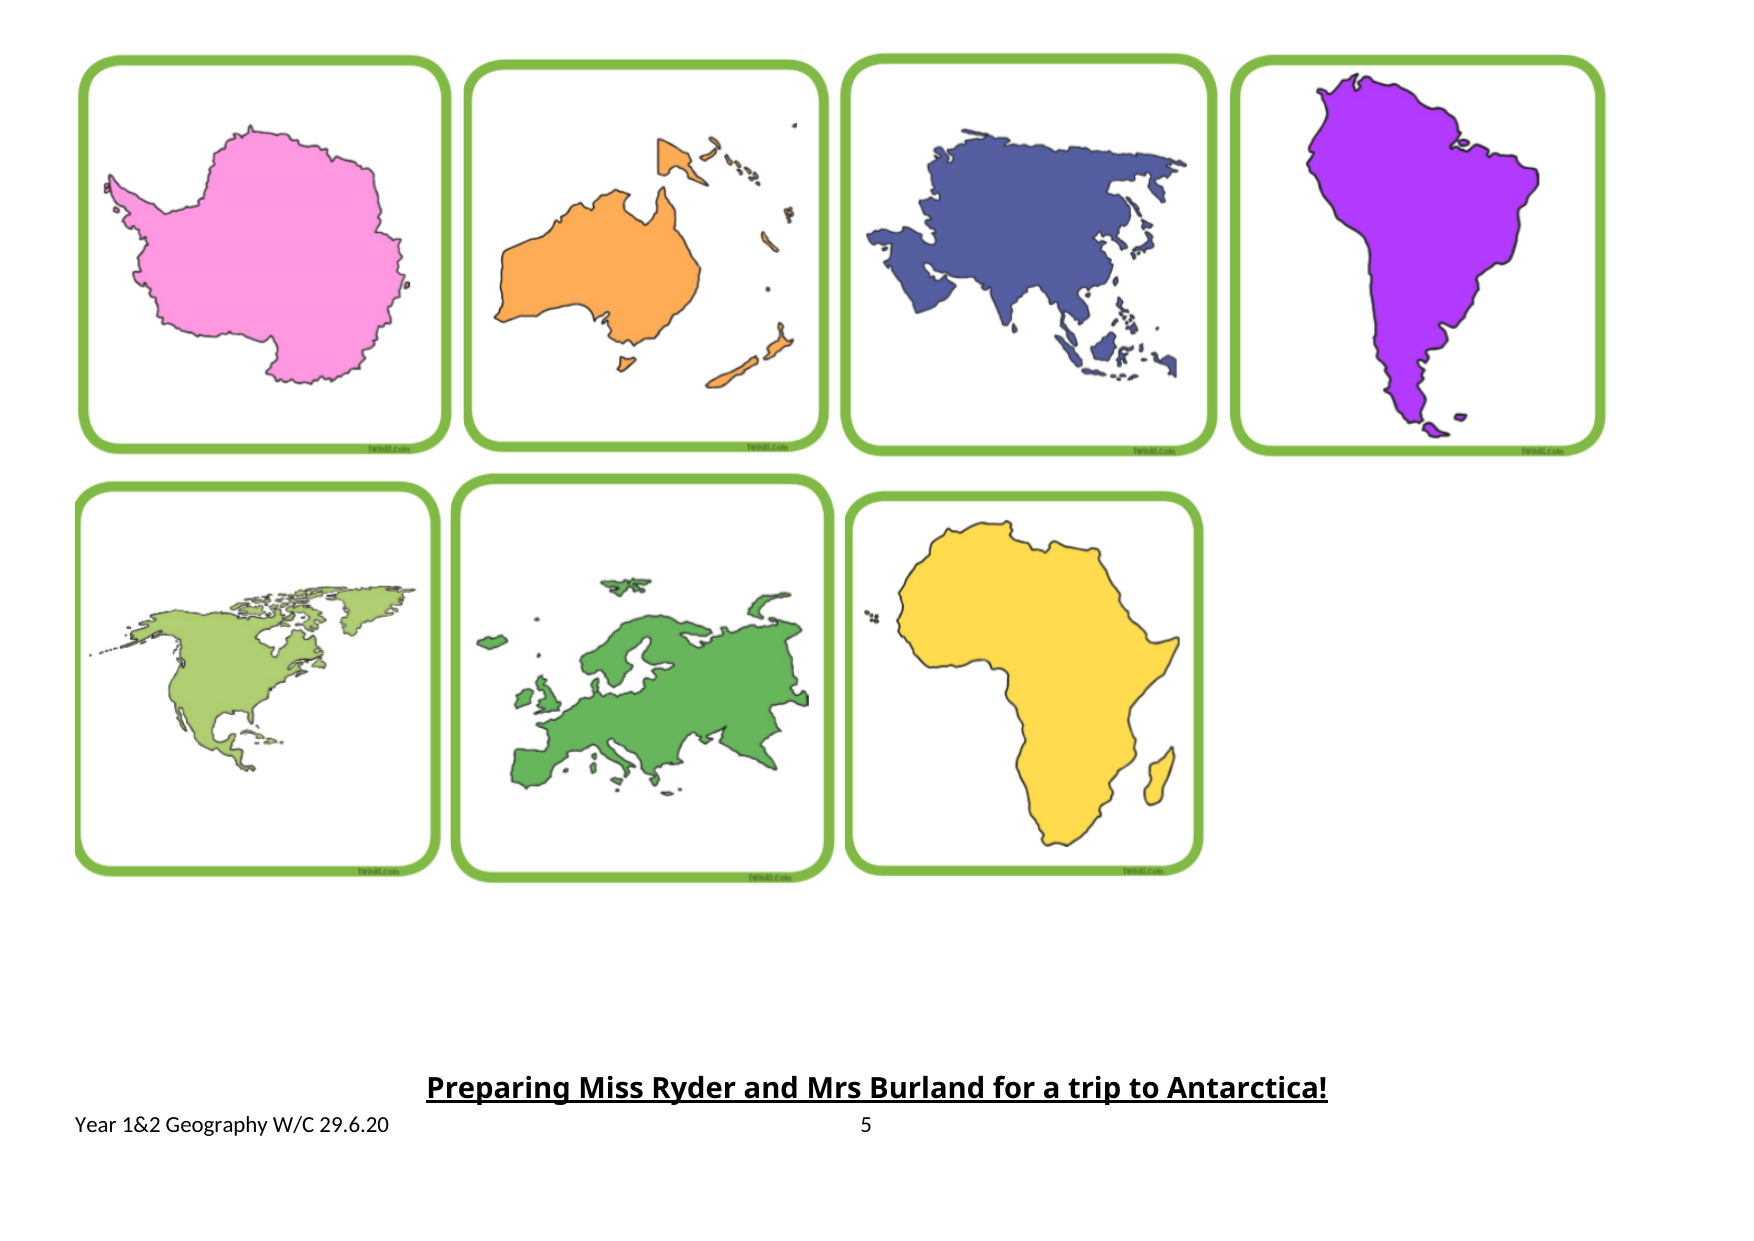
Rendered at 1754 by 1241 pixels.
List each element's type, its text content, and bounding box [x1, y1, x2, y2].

picture [463, 51, 832, 462]
picture [75, 463, 446, 891]
picture [450, 467, 841, 891]
picture [75, 41, 459, 462]
text Preparing Miss Ryder and Mrs Burland for a trip to Antarctica! [75, 1067, 1679, 1107]
picture [845, 470, 1213, 891]
picture [836, 47, 1224, 462]
picture [1229, 54, 1612, 462]
